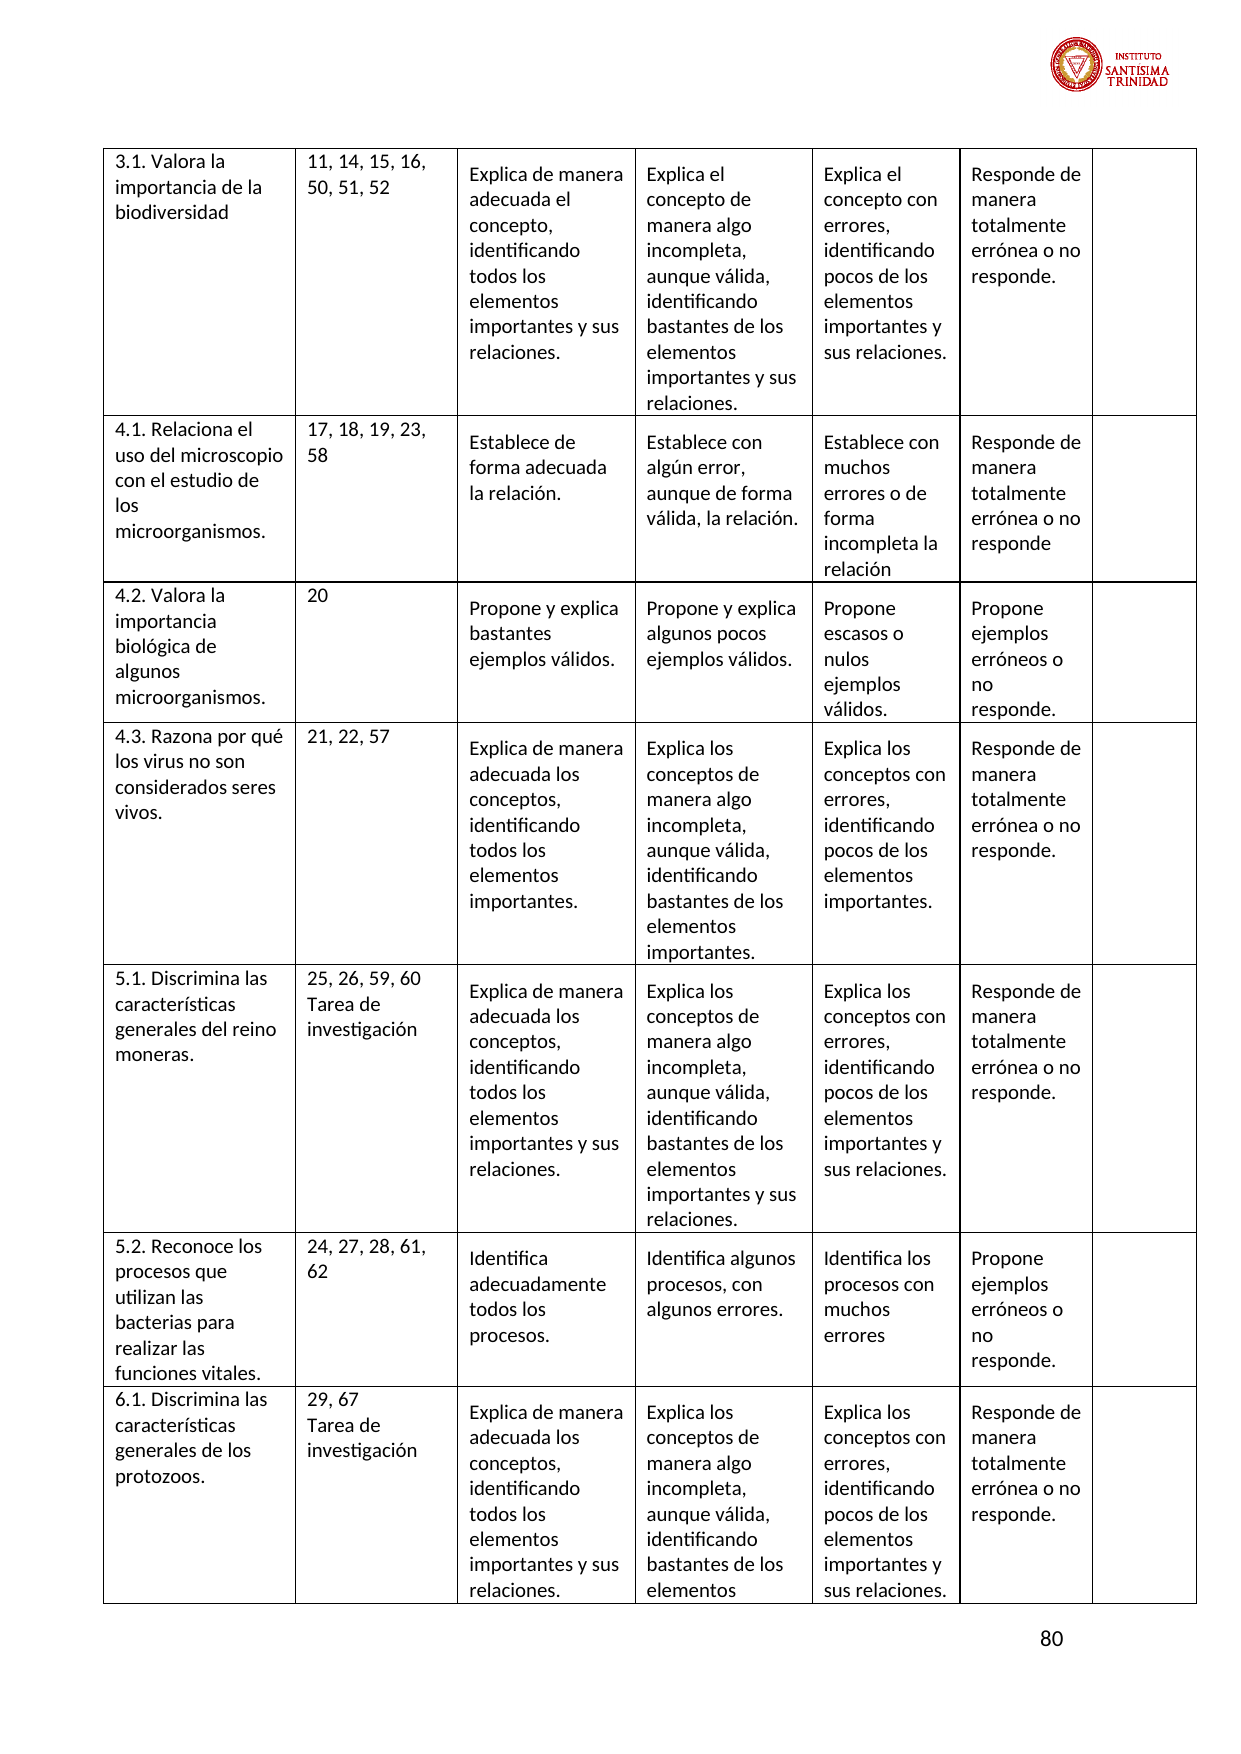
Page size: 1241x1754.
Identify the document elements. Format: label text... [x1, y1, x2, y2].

table_cell 4.1. Relaciona el uso del microscopio con el estudio de los microorganismos. [104, 416, 295, 581]
table_cell [1093, 416, 1196, 581]
picture [1034, 28, 1185, 107]
table_cell Explica el concepto de manera algo incompleta, aunque válida, identificando bastantes de los elementos importantes y sus relaciones. [636, 149, 812, 415]
table_cell Explica los conceptos de manera algo incompleta, aunque válida, identificando bastantes de los elementos importantes. [636, 723, 812, 964]
table_cell 25, 26, 59, 60 Tarea de investigación [296, 965, 457, 1232]
table_cell Explica de manera adecuada los conceptos, identificando todos los elementos importantes. [458, 723, 635, 964]
table_cell [1093, 583, 1196, 722]
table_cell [961, 1387, 1092, 1602]
table_cell 20 [296, 583, 457, 722]
table_cell Propone ejemplos erróneos o no responde. [961, 1233, 1092, 1386]
table_cell Propone y explica bastantes ejemplos válidos. [458, 583, 635, 722]
table_cell Explica los conceptos de manera algo incompleta, aunque válida, identificando bastantes de los elementos importantes y sus relaciones. [636, 965, 812, 1232]
table_cell Propone y explica algunos pocos ejemplos válidos. [636, 583, 812, 722]
table_cell Identifica los procesos con muchos errores [813, 1233, 959, 1386]
table_cell [1093, 1233, 1196, 1386]
table_cell 4.3. Razona por qué los virus no son considerados seres vivos. [104, 723, 295, 964]
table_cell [296, 1387, 457, 1602]
table_cell 11, 14, 15, 16, 50, 51, 52 [296, 149, 457, 415]
table_cell 5.1. Discrimina las características generales del reino moneras. [104, 965, 295, 1232]
table_cell Explica de manera adecuada los conceptos, identificando todos los elementos importantes y sus relaciones. [458, 965, 635, 1232]
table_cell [961, 149, 1092, 415]
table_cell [813, 1387, 959, 1602]
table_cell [104, 1387, 295, 1602]
table_cell Establece con algún error, aunque de forma válida, la relación. [636, 416, 812, 581]
table_cell Explica los conceptos con errores, identificando pocos de los elementos importantes y sus relaciones. [813, 965, 959, 1232]
table_cell Propone escasos o nulos ejemplos válidos. [813, 583, 959, 722]
table_cell [1093, 965, 1196, 1232]
table_cell 3.1. Valora la importancia de la biodiversidad [104, 149, 295, 415]
table_cell [1093, 723, 1196, 964]
table_cell Propone ejemplos erróneos o no responde. [961, 583, 1092, 722]
table_cell Explica de manera adecuada el concepto, identificando todos los elementos importantes y sus relaciones. [458, 149, 635, 415]
table_cell [1093, 1387, 1196, 1602]
table_cell Identifica algunos procesos, con algunos errores. [636, 1233, 812, 1386]
table_cell Explica el concepto con errores, identificando pocos de los elementos importantes y sus relaciones. [813, 149, 959, 415]
table_cell Responde de manera totalmente errónea o no responde. [961, 723, 1092, 964]
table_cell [636, 1387, 812, 1602]
table_cell 4.2. Valora la importancia biológica de algunos microorganismos. [104, 583, 295, 722]
table_cell Explica los conceptos con errores, identificando pocos de los elementos importantes. [813, 723, 959, 964]
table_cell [458, 1387, 635, 1602]
table_cell Establece con muchos errores o de forma incompleta la relación [813, 416, 959, 581]
table_cell Establece de forma adecuada la relación. [458, 416, 635, 581]
table_cell 24, 27, 28, 61, 62 [296, 1233, 457, 1386]
table_cell 21, 22, 57 [296, 723, 457, 964]
table_cell [1093, 149, 1196, 415]
table_cell Responde de manera totalmente errónea o no responde. [961, 965, 1092, 1232]
table_cell 5.2. Reconoce los procesos que utilizan las bacterias para realizar las funciones vitales. [104, 1233, 295, 1386]
table_cell Responde de manera totalmente errónea o no responde [961, 416, 1092, 581]
table_cell Identifica adecuadamente todos los procesos. [458, 1233, 635, 1386]
table_cell 17, 18, 19, 23, 58 [296, 416, 457, 581]
